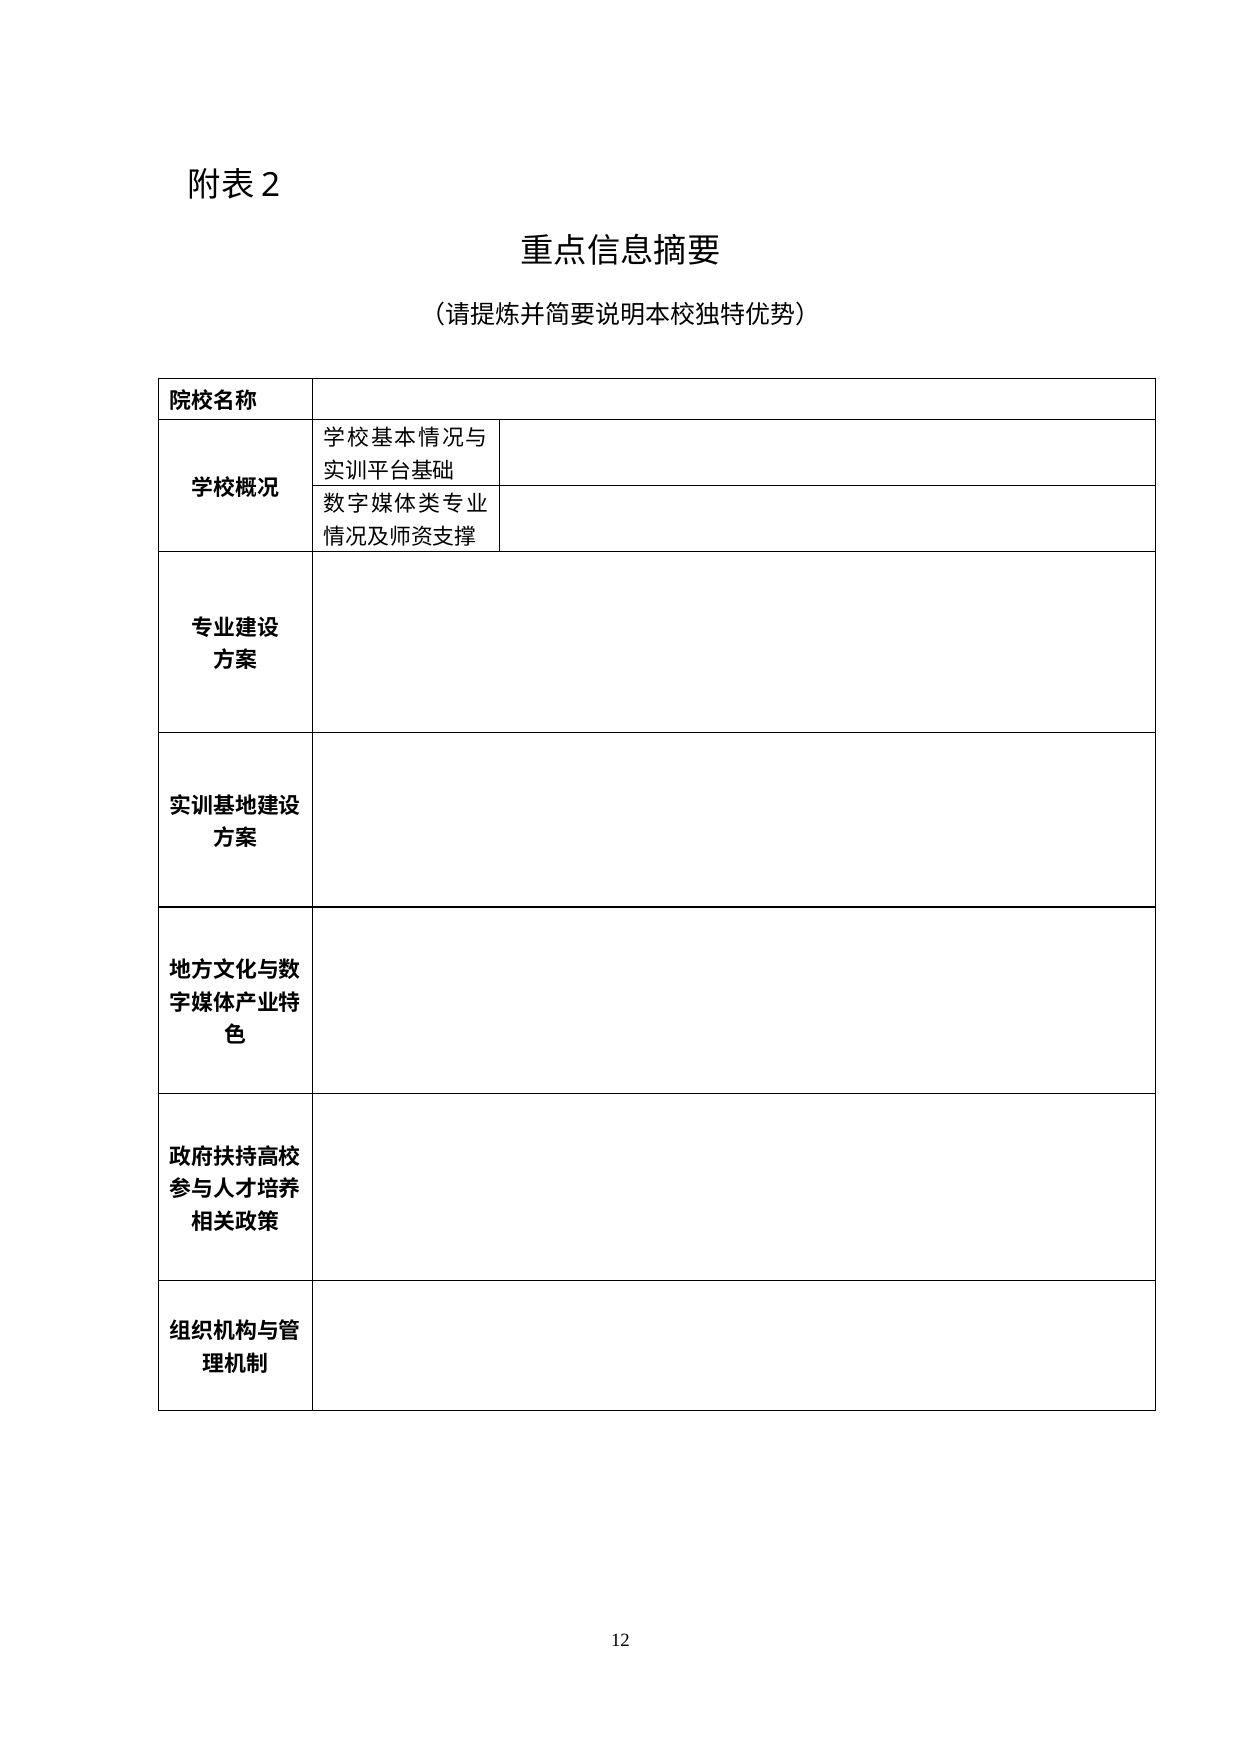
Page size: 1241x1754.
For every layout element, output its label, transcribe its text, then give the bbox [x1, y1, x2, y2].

table_cell [500, 486, 1155, 551]
text 重点信息摘要 [187, 215, 1053, 280]
table_header [313, 379, 1155, 419]
table_cell [313, 1094, 1155, 1280]
table_cell [500, 420, 1155, 485]
table_cell 政府扶持高校参与人才培养相关政策 [159, 1094, 312, 1280]
table_cell 实训基地建设方案 [159, 733, 312, 906]
table_header 院校名称 [159, 379, 312, 419]
table_cell [313, 908, 1155, 1093]
table_cell [313, 1281, 1155, 1409]
table_cell 专业建设 方案 [159, 552, 312, 732]
table_cell 学校基本情况与实训平台基础 [313, 420, 499, 485]
table_cell 组织机构与管理机制 [159, 1281, 312, 1409]
table_cell 学校概况 [159, 420, 312, 551]
table_cell 数字媒体类专业情况及师资支撑 [313, 486, 499, 551]
text 附表2 [187, 150, 1053, 215]
table_cell [313, 552, 1155, 732]
table_cell [313, 733, 1155, 906]
table_cell 地方文化与数字媒体产业特色 [159, 908, 312, 1093]
text （请提炼并简要说明本校独特优势） [187, 280, 1053, 345]
